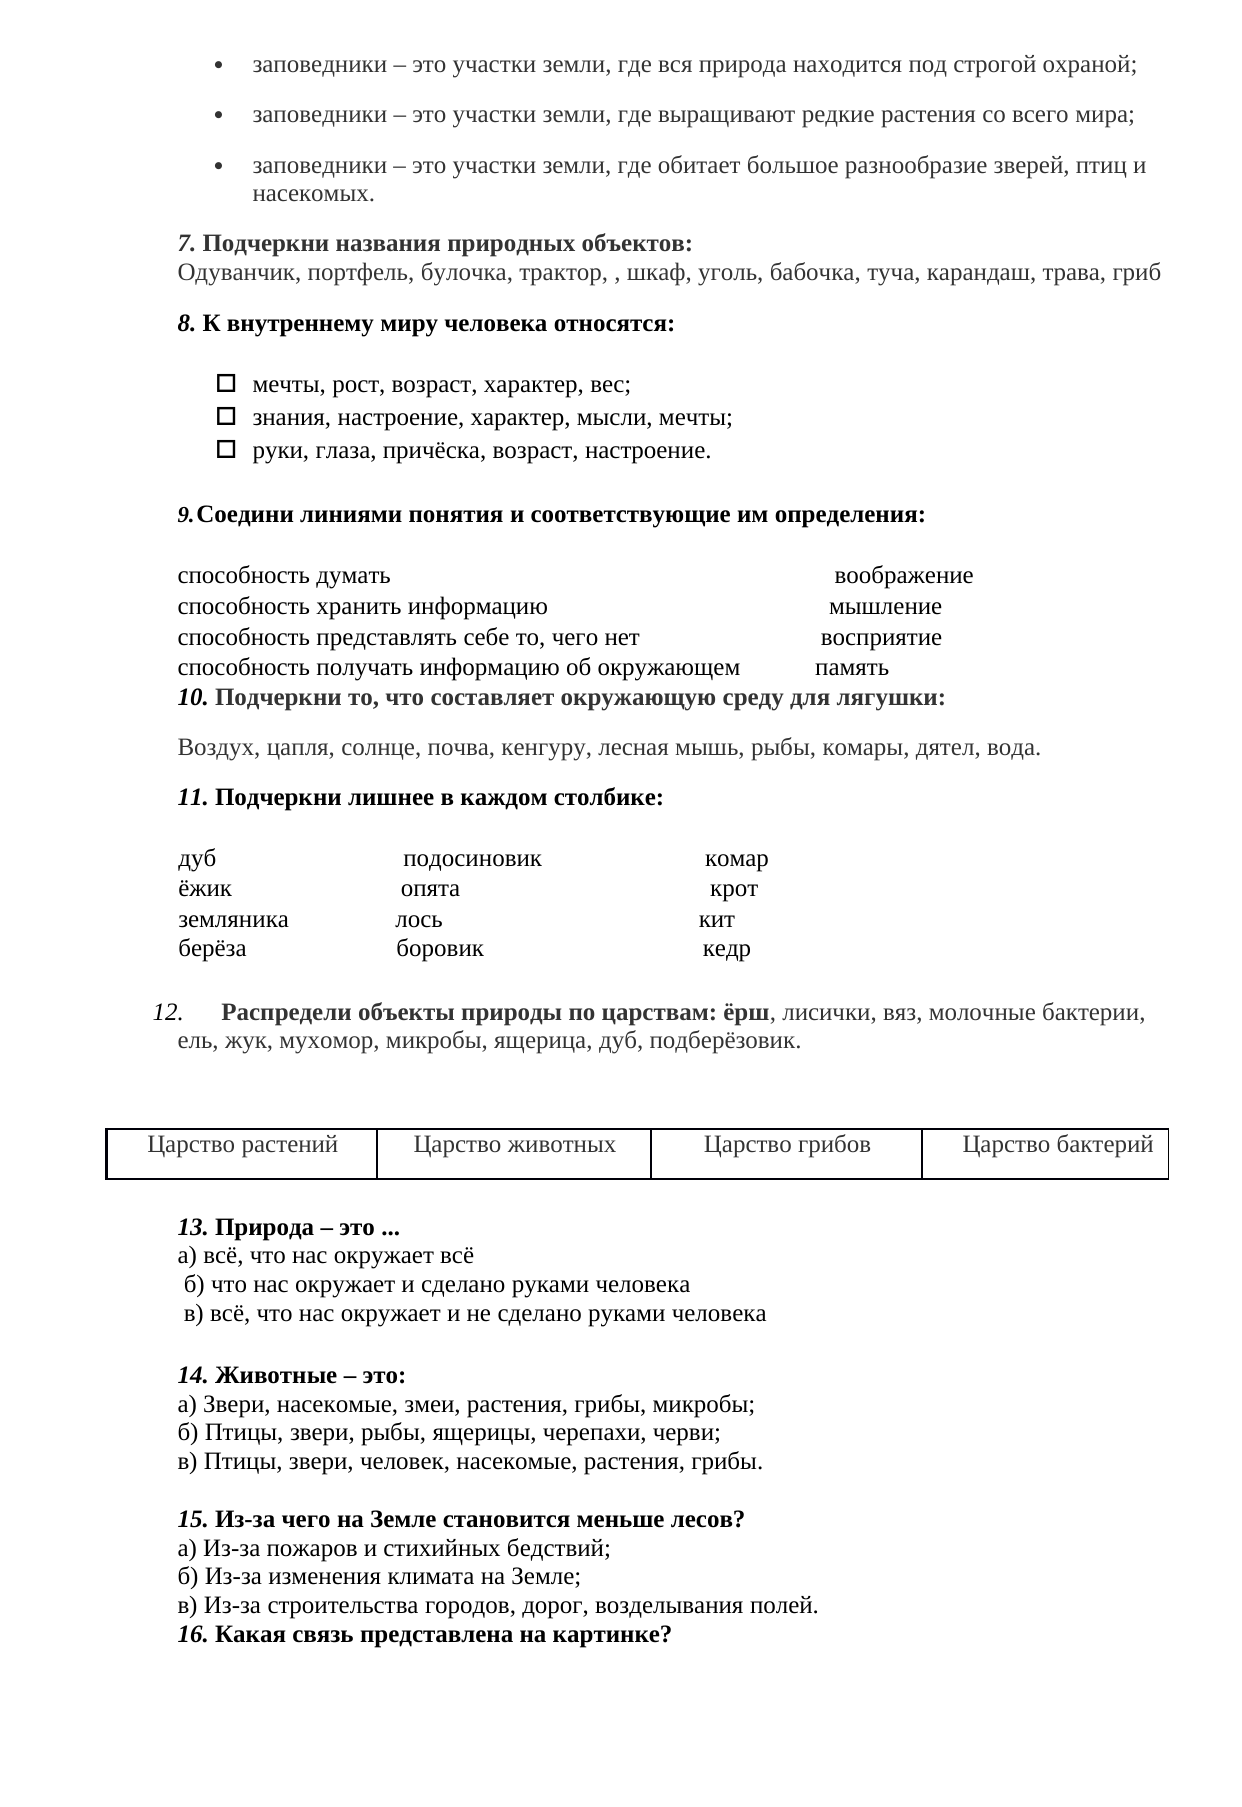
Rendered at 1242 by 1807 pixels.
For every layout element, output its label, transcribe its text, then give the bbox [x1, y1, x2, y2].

table_cell кит [620, 905, 774, 935]
list заповедники – это участки земли, где выращивают редкие растения со всего мира; [215, 99, 1242, 128]
table_cell лось [342, 905, 620, 935]
table_cell кедр [620, 935, 774, 964]
list руки, глаза, причёска, возраст, настроение. [215, 435, 1242, 464]
list заповедники – это участки земли, где обитает большое разнообразие зверей, птиц и насекомых. [215, 150, 1148, 207]
table_cell крот [620, 874, 774, 905]
text Одуванчик, портфель, булочка, трактор, , шкаф, уголь, бабочка, туча, карандаш, трава, гриб [177, 257, 1242, 286]
list К внутреннему миру человека относятся: [177, 308, 1242, 337]
list мечты, рост, возраст, характер, вес; [215, 369, 1242, 398]
text способность представлять себе то, чего нет восприятие способность получать информацию об окружающем память [177, 622, 943, 680]
list Подчеркни названия природных объектов: [177, 228, 1242, 257]
list Природа – это ... [177, 1212, 1242, 1241]
list Животные – это: [177, 1360, 1242, 1389]
table_header подосиновик [342, 845, 620, 874]
text способность думать воображение [177, 560, 1242, 589]
table_cell ёжик [173, 874, 342, 905]
list Подчеркни лишнее в каждом столбике: [177, 782, 1242, 811]
text б) что нас окружает и сделано руками человека [183, 1269, 1242, 1298]
table_header комар [620, 845, 774, 874]
table_header дуб [173, 845, 342, 874]
list Подчеркни то, что составляет окружающую среду для лягушки: [177, 682, 1242, 711]
list Из-за чего на Земле становится меньше лесов? [177, 1504, 1242, 1533]
text а) Из-за пожаров и стихийных бедствий; б) Из-за изменения климата на Земле; [177, 1533, 613, 1590]
text Воздух, цапля, солнце, почва, кенгуру, лесная мышь, рыбы, комары, дятел, вода. [177, 732, 1242, 761]
table_cell берёза [173, 935, 342, 964]
list Соедини линиями понятия и соответствующие им определения: [177, 499, 1242, 528]
list знания, настроение, характер, мысли, мечты; [215, 402, 1242, 431]
text в) Из-за строительства городов, дорог, возделывания полей. [177, 1590, 1242, 1619]
table_cell боровик [342, 935, 620, 964]
list Какая связь представлена на картинке? [177, 1619, 1242, 1648]
text а) Звери, насекомые, змеи, растения, грибы, микробы; б) Птицы, звери, рыбы, ящерицы, черепахи, черви; [177, 1389, 757, 1446]
text в) Птицы, звери, человек, насекомые, растения, грибы. [177, 1446, 1242, 1475]
list заповедники – это участки земли, где вся природа находится под строгой охраной; [215, 49, 1242, 78]
text способность хранить информацию мышление [177, 591, 1242, 619]
table_cell земляника [173, 905, 342, 935]
text а) всё, что нас окружает всё [177, 1241, 1242, 1269]
text в) всё, что нас окружает и не сделано руками человека [183, 1298, 1242, 1327]
list Распредели объекты природы по царствам: ёрш, лисички, вяз, молочные бактерии, ель, жук, мухомор, микробы, ящерица, дуб, подберёзовик. [152, 997, 1159, 1054]
table_cell опята [342, 874, 620, 905]
